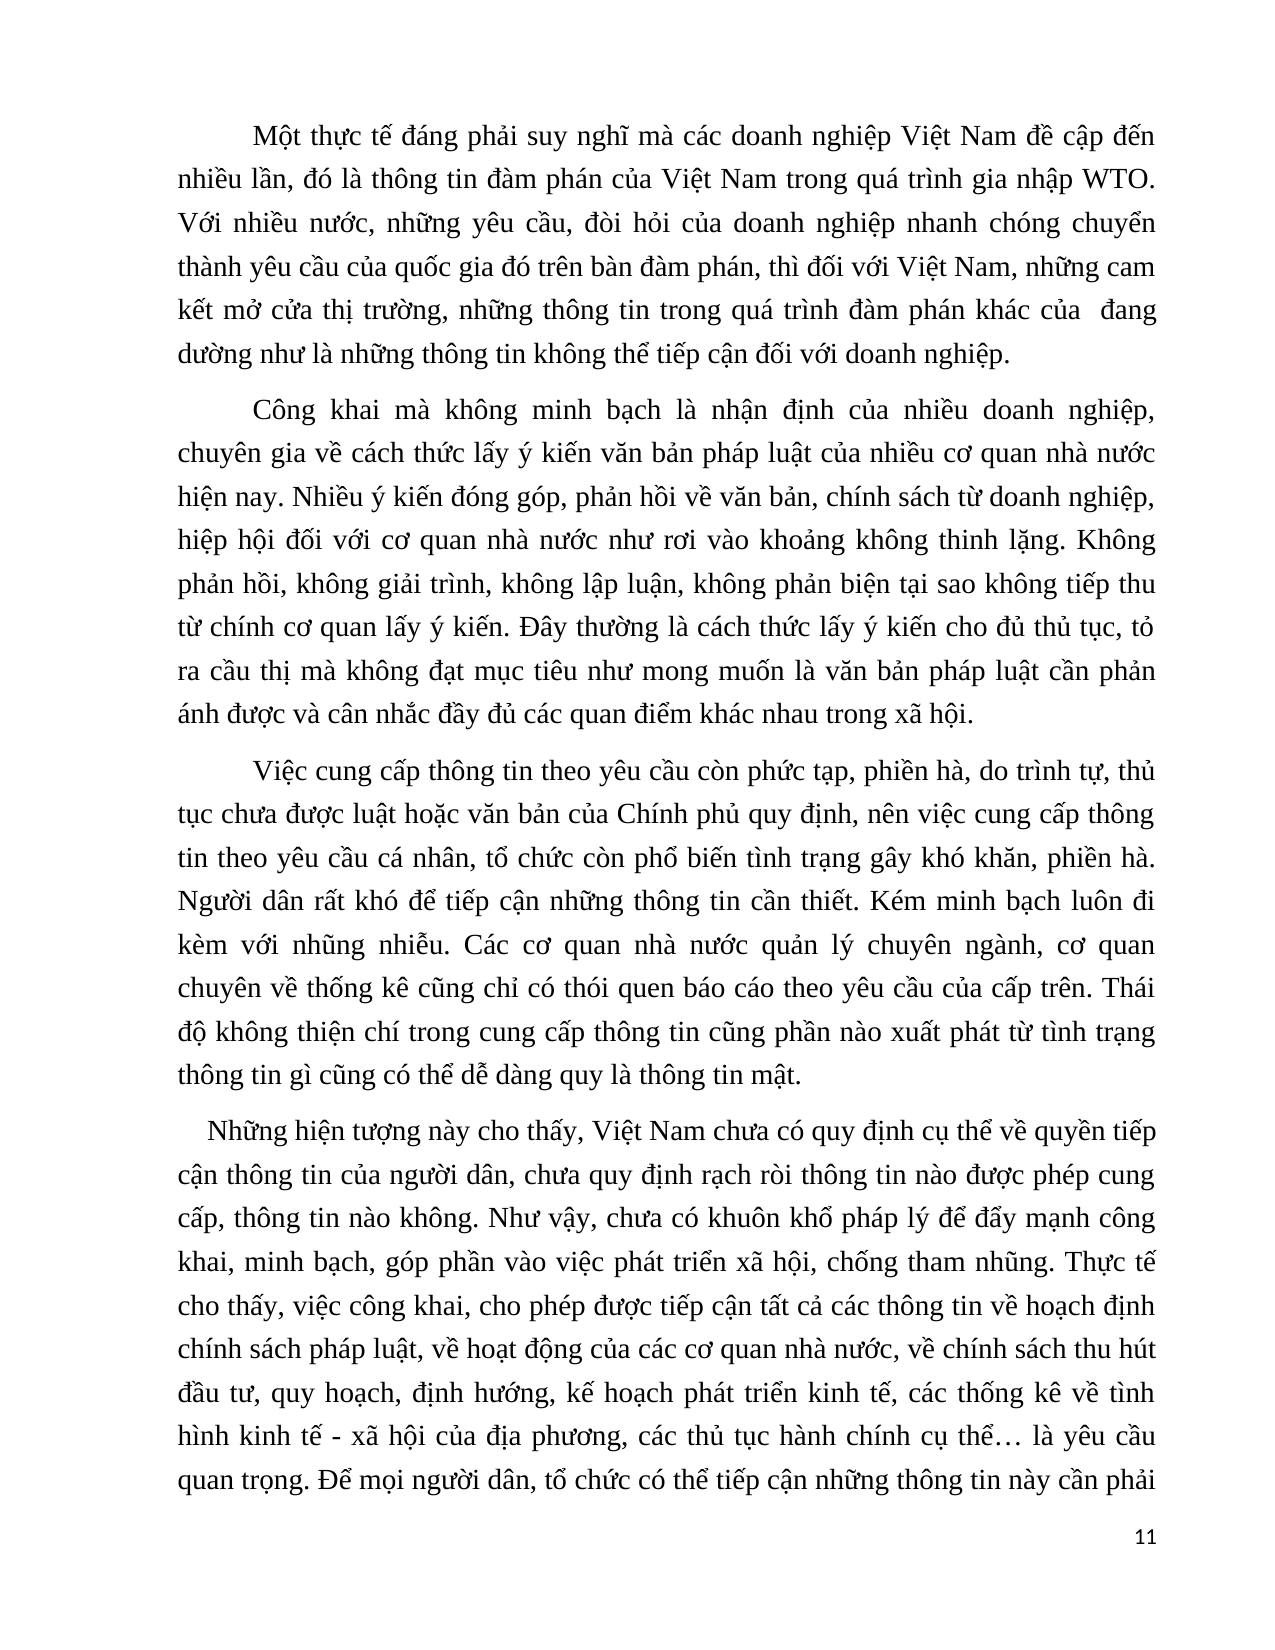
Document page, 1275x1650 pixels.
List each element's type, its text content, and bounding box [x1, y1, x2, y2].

text Một thực tế đáng phải suy nghĩ mà các doanh nghiệp Việt Nam đề cập đến nhiều lần, đó là thông tin đàm phán của Việt Nam trong quá trình gia nhập WTO. Với nhiều nước, những yêu cầu, đòi hỏi của doanh nghiệp nhanh chóng chuyển thành yêu cầu của quốc gia đó trên bàn đàm phán, thì đối với Việt Nam, những cam kết mở cửa thị trường, những thông tin trong quá trình đàm phán khác của đang dường như là những thông tin không thể tiếp cận đối với doanh nghiệp. [177, 118, 1157, 369]
text Công khai mà không minh bạch là nhận định của nhiều doanh nghiệp, chuyên gia về cách thức lấy ý kiến văn bản pháp luật của nhiều cơ quan nhà nước hiện nay. Nhiều ý kiến đóng góp, phản hồi về văn bản, chính sách từ doanh nghiệp, hiệp hội đối với cơ quan nhà nước như rơi vào khoảng không thinh lặng. Không phản hồi, không giải trình, không lập luận, không phản biện tại sao không tiếp thu từ chính cơ quan lấy ý kiến. Đây thường là cách thức lấy ý kiến cho đủ thủ tục, tỏ ra cầu thị mà không đạt mục tiêu như mong muốn là văn bản pháp luật cần phản ánh được và cân nhắc đầy đủ các quan điểm khác nhau trong xã hội. [177, 392, 1157, 730]
text Việc cung cấp thông tin theo yêu cầu còn phức tạp, phiền hà, do trình tự, thủ tục chưa được luật hoặc văn bản của Chính phủ quy định, nên việc cung cấp thông tin theo yêu cầu cá nhân, tổ chức còn phổ biến tình trạng gây khó khăn, phiền hà. Người dân rất khó để tiếp cận những thông tin cần thiết. Kém minh bạch luôn đi kèm với nhũng nhiễu. Các cơ quan nhà nước quản lý chuyên ngành, cơ quan chuyên về thống kê cũng chỉ có thói quen báo cáo theo yêu cầu của cấp trên. Thái độ không thiện chí trong cung cấp thông tin cũng phần nào xuất phát từ tình trạng thông tin gì cũng có thể dễ dàng quy là thông tin mật. [177, 753, 1157, 1091]
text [177, 1113, 1157, 1495]
